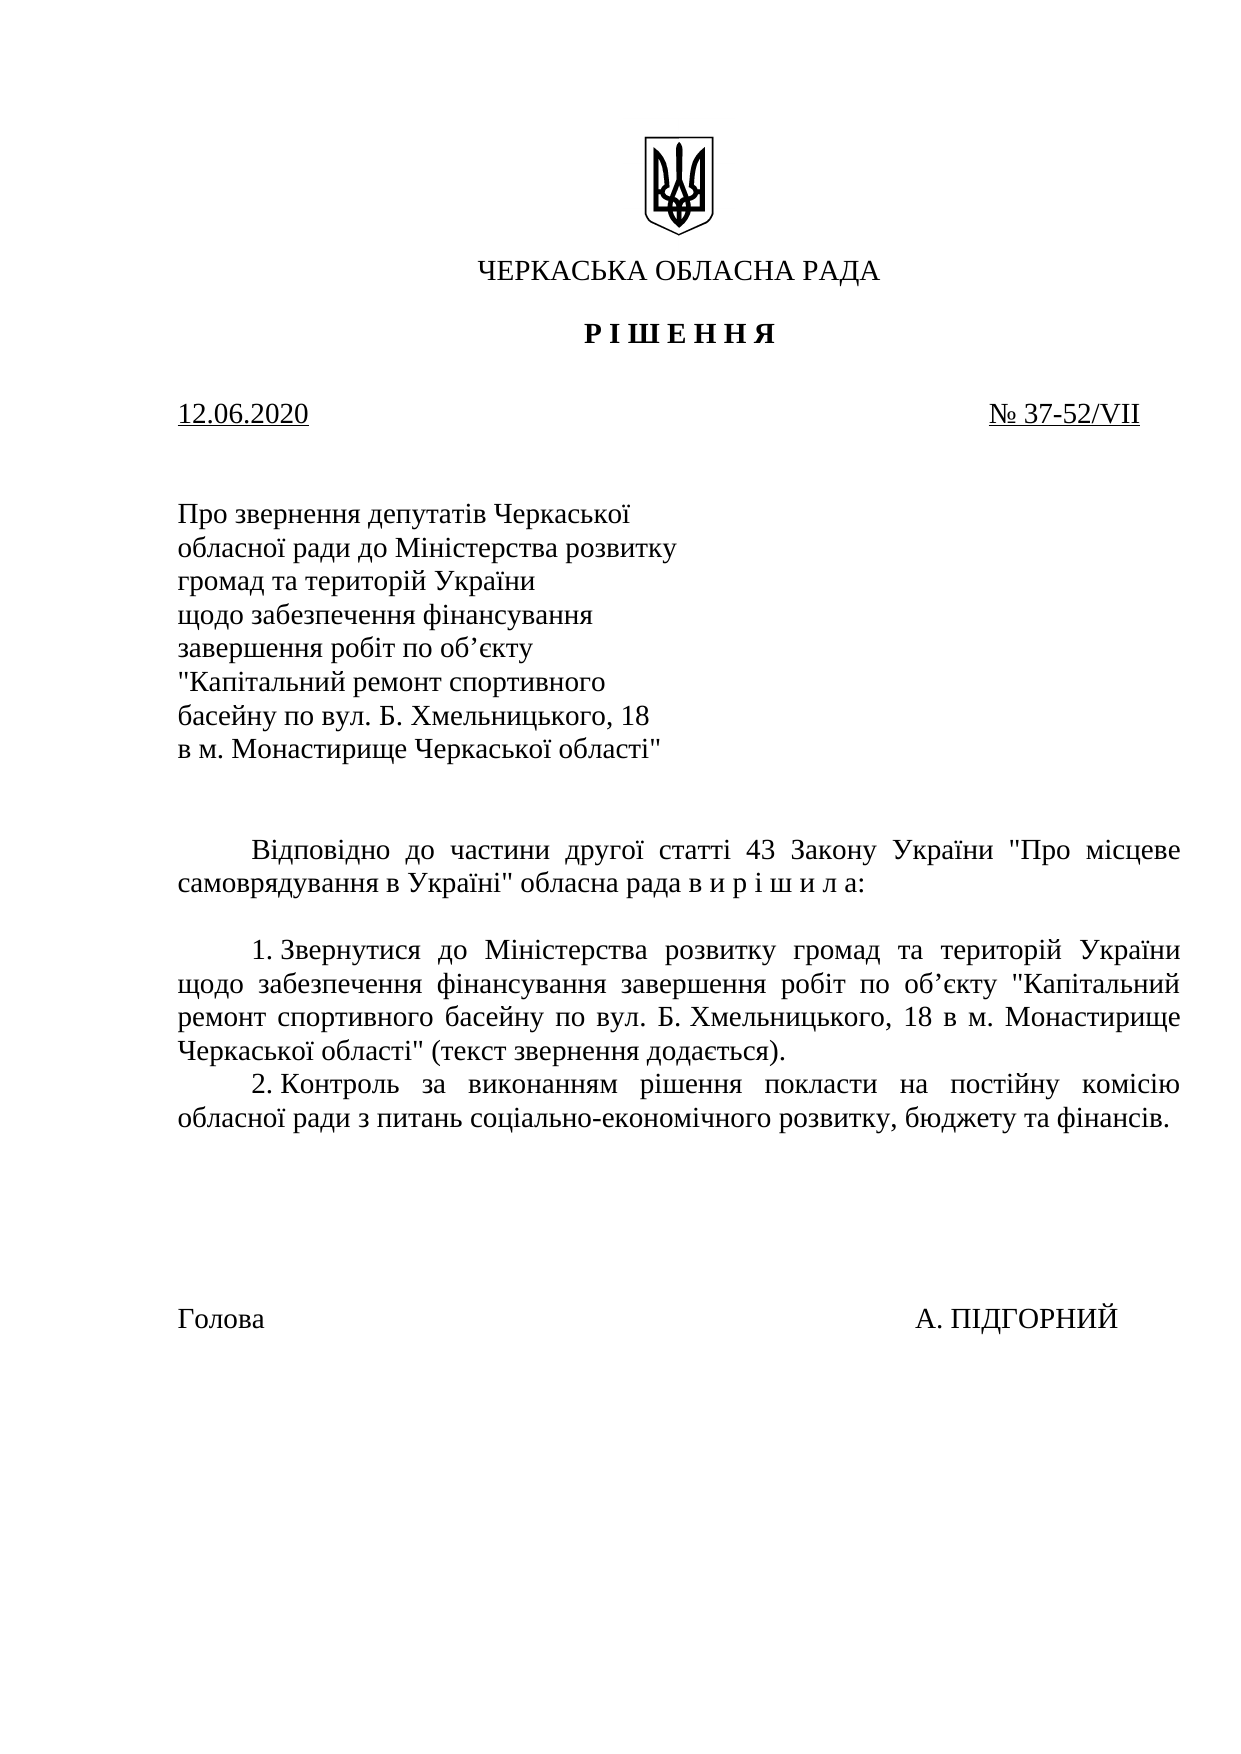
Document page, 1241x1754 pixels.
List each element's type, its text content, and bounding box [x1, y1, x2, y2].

text обласної ради до Міністерства розвитку [177, 530, 1181, 563]
text 12.06.2020 № 37-52/VII [177, 396, 1181, 429]
text громад та територій України [177, 563, 1181, 597]
text Голова А. ПІДГОРНИЙ [177, 1301, 1181, 1335]
text 2. Контроль за виконанням рішення покласти на постійну комісію обласної ради з питань соціально-економічного розвитку, бюджету та фінансів. [177, 1067, 1181, 1134]
text басейну по вул. Б. Хмельницького, 18 [177, 698, 1181, 731]
text щодо забезпечення фінансування [177, 597, 1181, 631]
text 1. Звернутися до Міністерства розвитку громад та територій України щодо забезпечення фінансування завершення робіт по об’єкту "Капітальний ремонт спортивного басейну по вул. Б. Хмельницького, 18 в м. Монастирище Черкаської області" (текст звернення додається). [177, 932, 1181, 1067]
text ЧЕРКАСЬКА ОБЛАСНА РАДА [177, 253, 1181, 287]
picture [622, 118, 736, 254]
text в м. Монастирище Черкаської області" [177, 731, 1181, 765]
text Р І Ш Е Н Н Я [177, 316, 1181, 350]
text Відповідно до частини другої статті 43 Закону України "Про місцеве самоврядування в Україні" обласна рада в и р і ш и л а: [177, 832, 1181, 899]
text Про звернення депутатів Черкаської [177, 496, 1181, 530]
text "Капітальний ремонт спортивного [177, 664, 1181, 698]
text завершення робіт по об’єкту [177, 631, 1181, 664]
